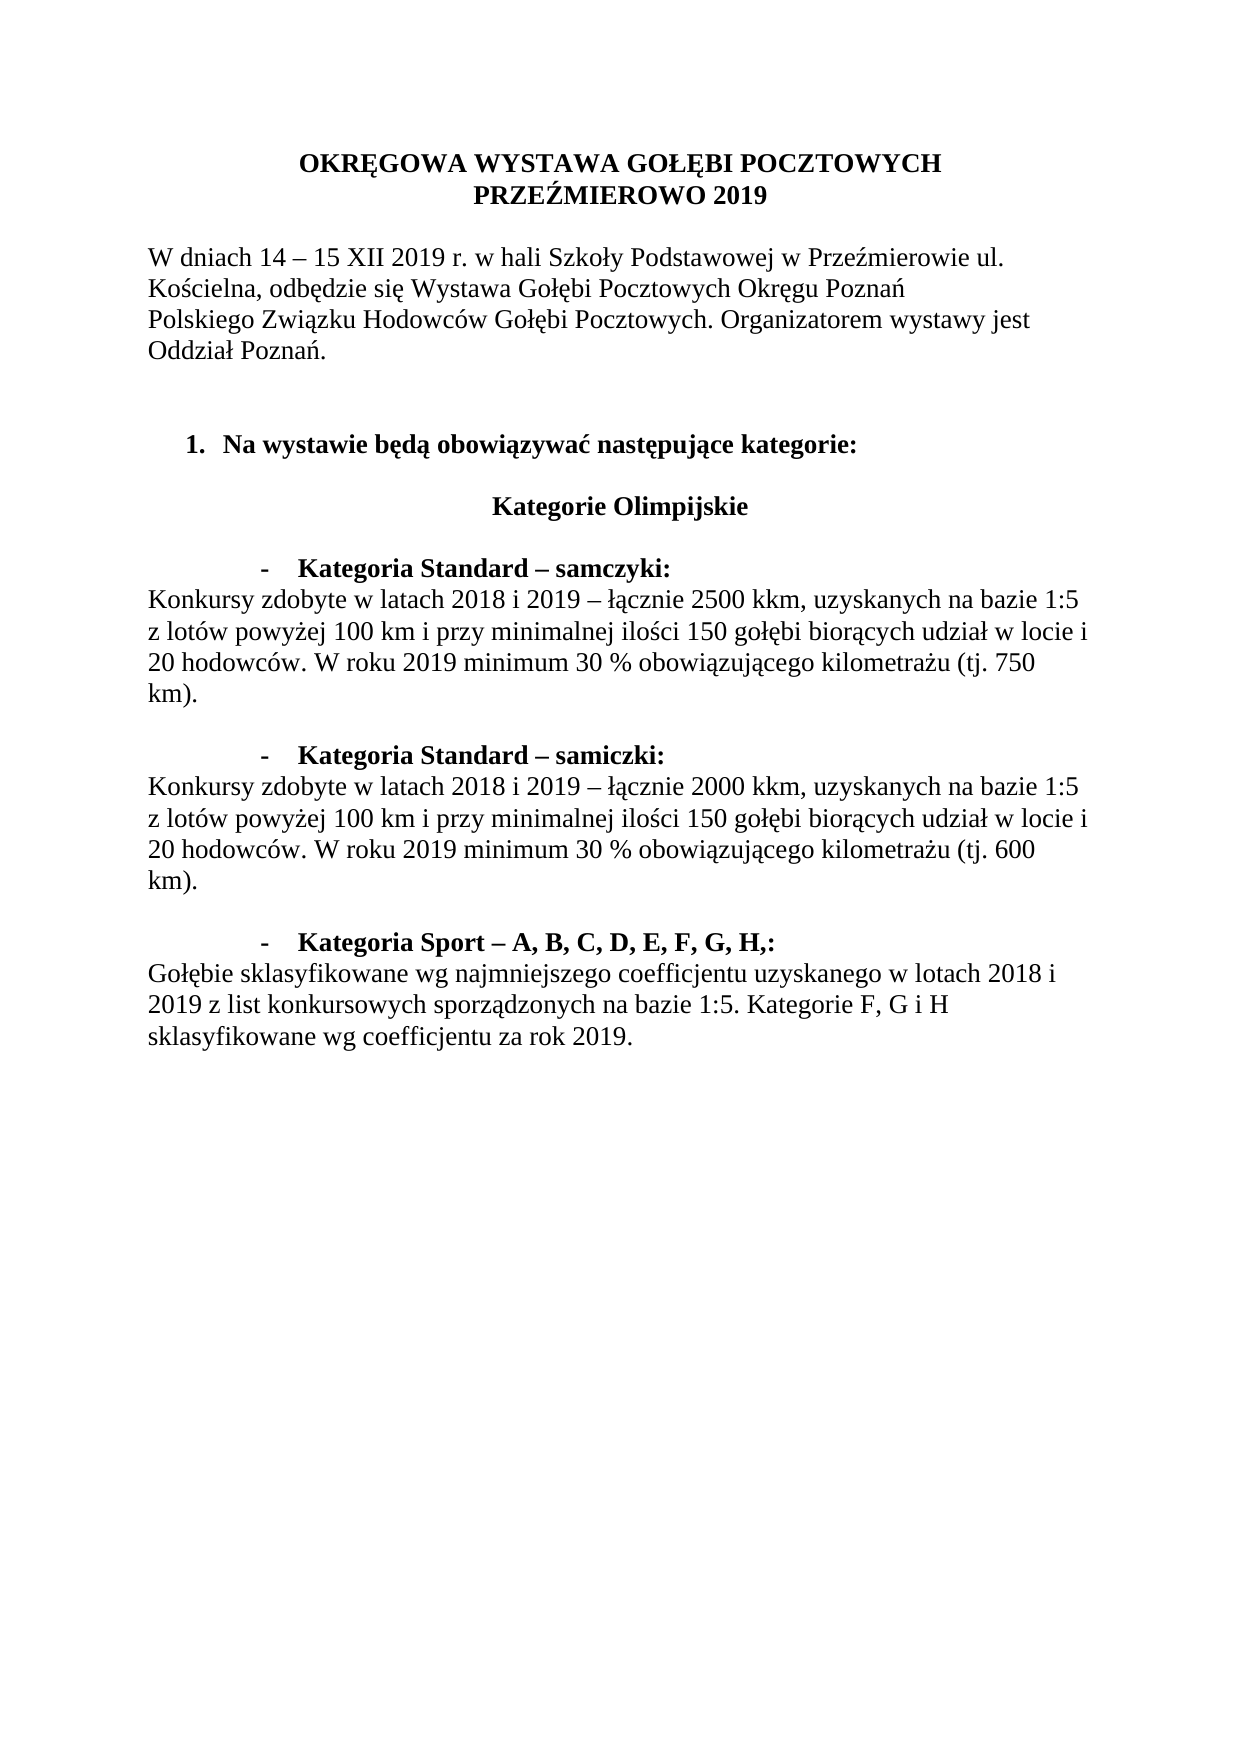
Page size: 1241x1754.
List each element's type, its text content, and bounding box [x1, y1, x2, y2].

text PRZEŹMIEROWO 2019 [148, 179, 1093, 210]
list Kategoria Standard – samiczki: [260, 739, 1093, 771]
text Gołębie sklasyfikowane wg najmniejszego coefficjentu uzyskanego w lotach 2018 i 2019 z list konkursowych sporządzonych na bazie 1:5. Kategorie F, G i H sklasyfikowane wg coefficjentu za rok 2019. [148, 957, 1093, 1051]
text Konkursy zdobyte w latach 2018 i 2019 – łącznie 2500 kkm, uzyskanych na bazie 1:5 z lotów powyżej 100 km i przy minimalnej ilości 150 gołębi biorących udział w locie i 20 hodowców. W roku 2019 minimum 30 % obowiązującego kilometrażu (tj. 750 km). [148, 584, 1093, 708]
list Kategoria Sport – A, B, C, D, E, F, G, H,: [260, 926, 1093, 957]
list Na wystawie będą obowiązywać następujące kategorie: [185, 428, 1093, 459]
text Konkursy zdobyte w latach 2018 i 2019 – łącznie 2000 kkm, uzyskanych na bazie 1:5 z lotów powyżej 100 km i przy minimalnej ilości 150 gołębi biorących udział w locie i 20 hodowców. W roku 2019 minimum 30 % obowiązującego kilometrażu (tj. 600 km). [148, 771, 1093, 895]
text W dniach 14 – 15 XII 2019 r. w hali Szkoły Podstawowej w Przeźmierowie ul. Kościelna, odbędzie się Wystawa Gołębi Pocztowych Okręgu Poznań Polskiego Związku Hodowców Gołębi Pocztowych. Organizatorem wystawy jest Oddział Poznań. [148, 241, 1093, 366]
subtitle Kategorie Olimpijskie [148, 490, 1093, 521]
list Kategoria Standard – samczyki: [260, 552, 1093, 584]
text OKRĘGOWA WYSTAWA GOŁĘBI POCZTOWYCH [148, 148, 1093, 179]
